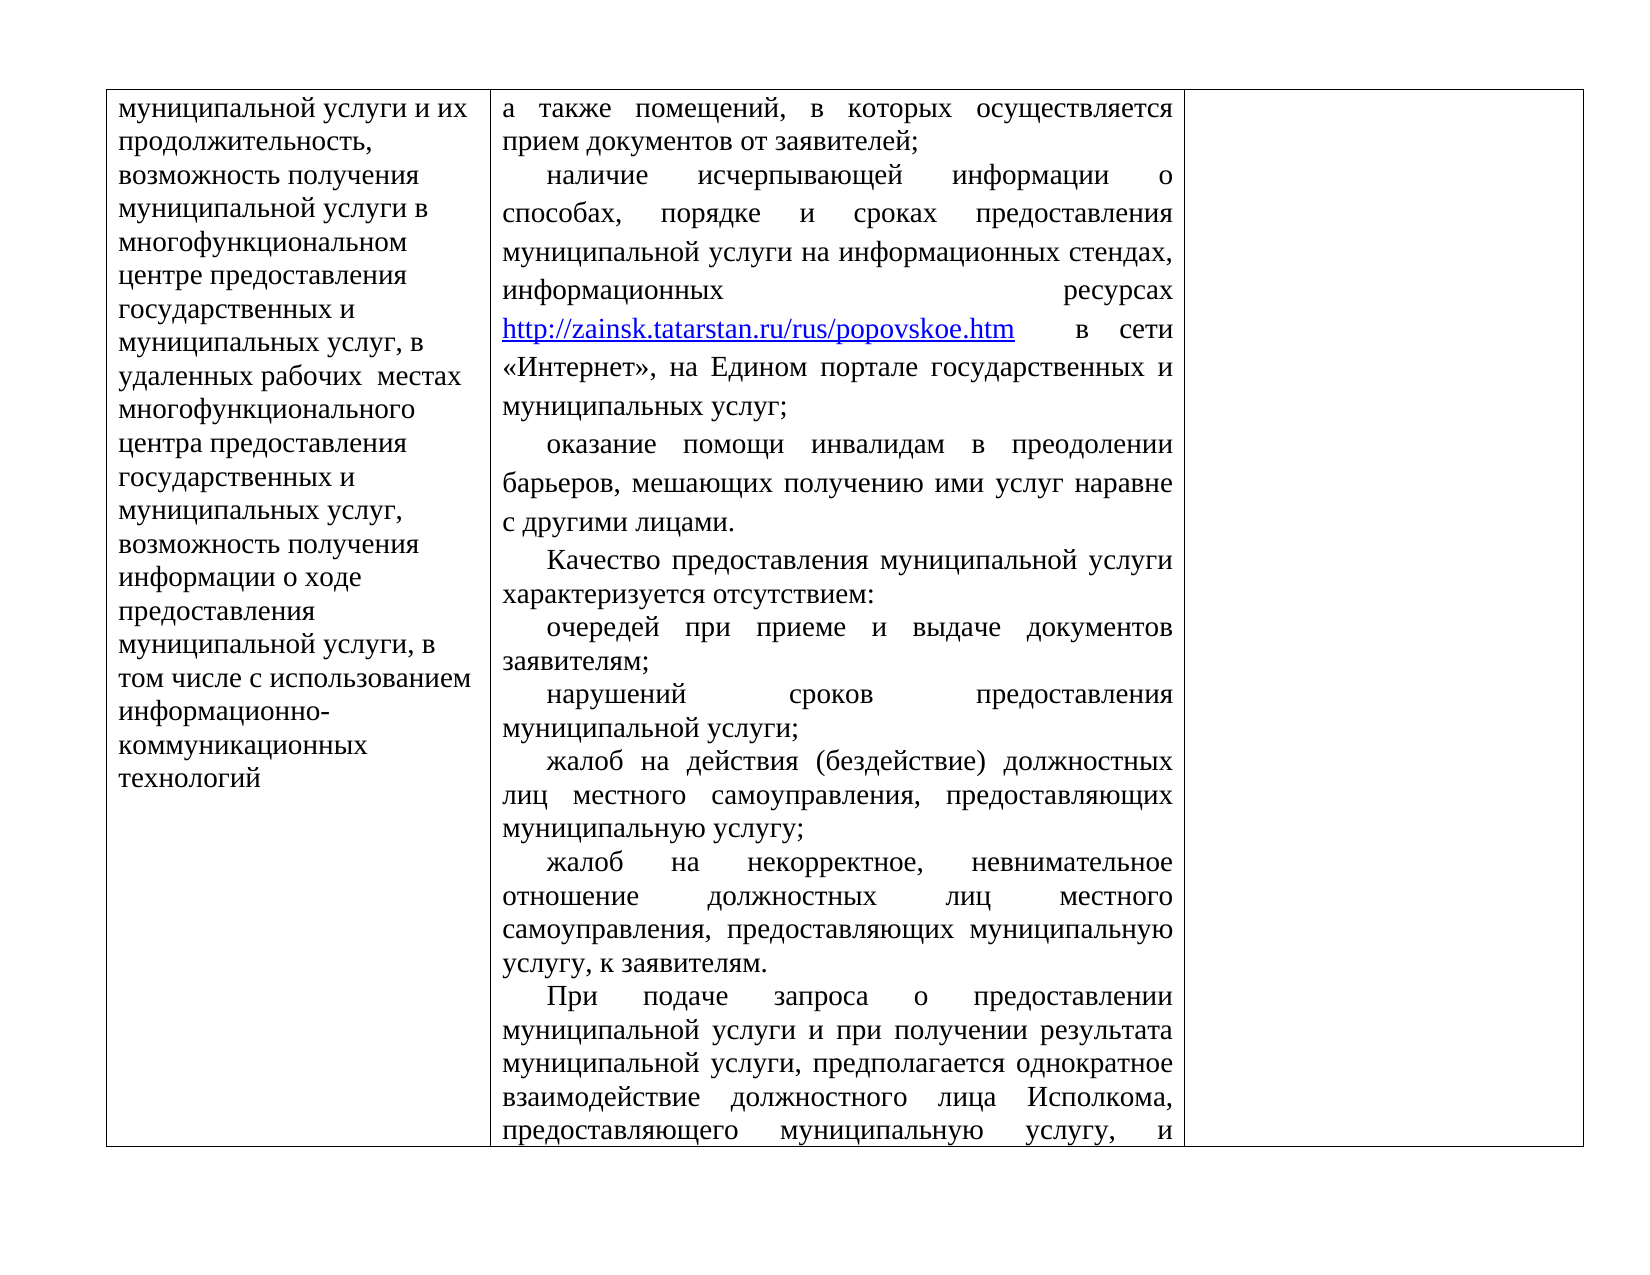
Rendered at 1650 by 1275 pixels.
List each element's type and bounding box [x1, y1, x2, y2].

table_cell [491, 90, 1184, 1146]
table_cell [107, 90, 490, 1146]
table_cell [1185, 90, 1583, 1146]
